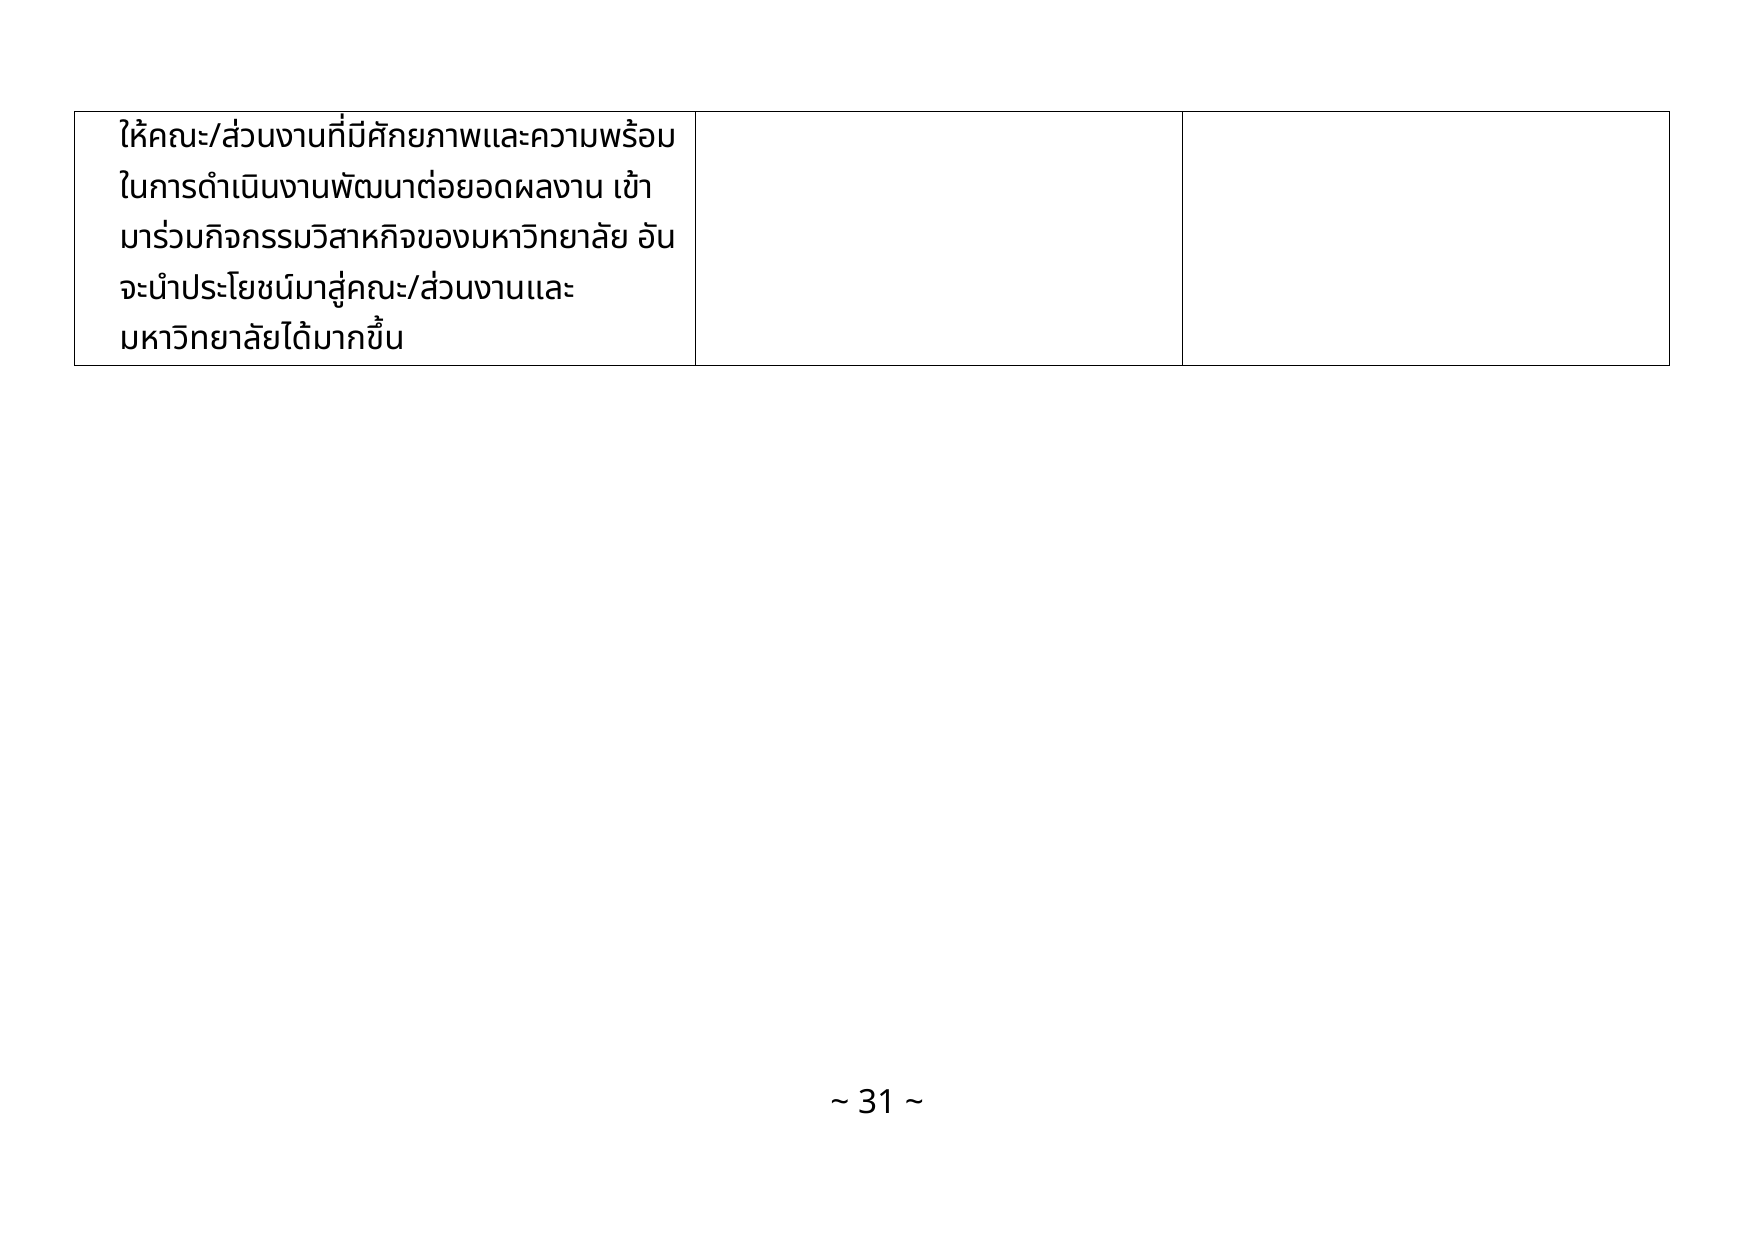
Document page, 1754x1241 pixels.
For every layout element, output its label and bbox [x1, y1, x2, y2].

table_cell [75, 112, 695, 365]
table_cell [1183, 112, 1669, 365]
table_cell [696, 112, 1182, 365]
